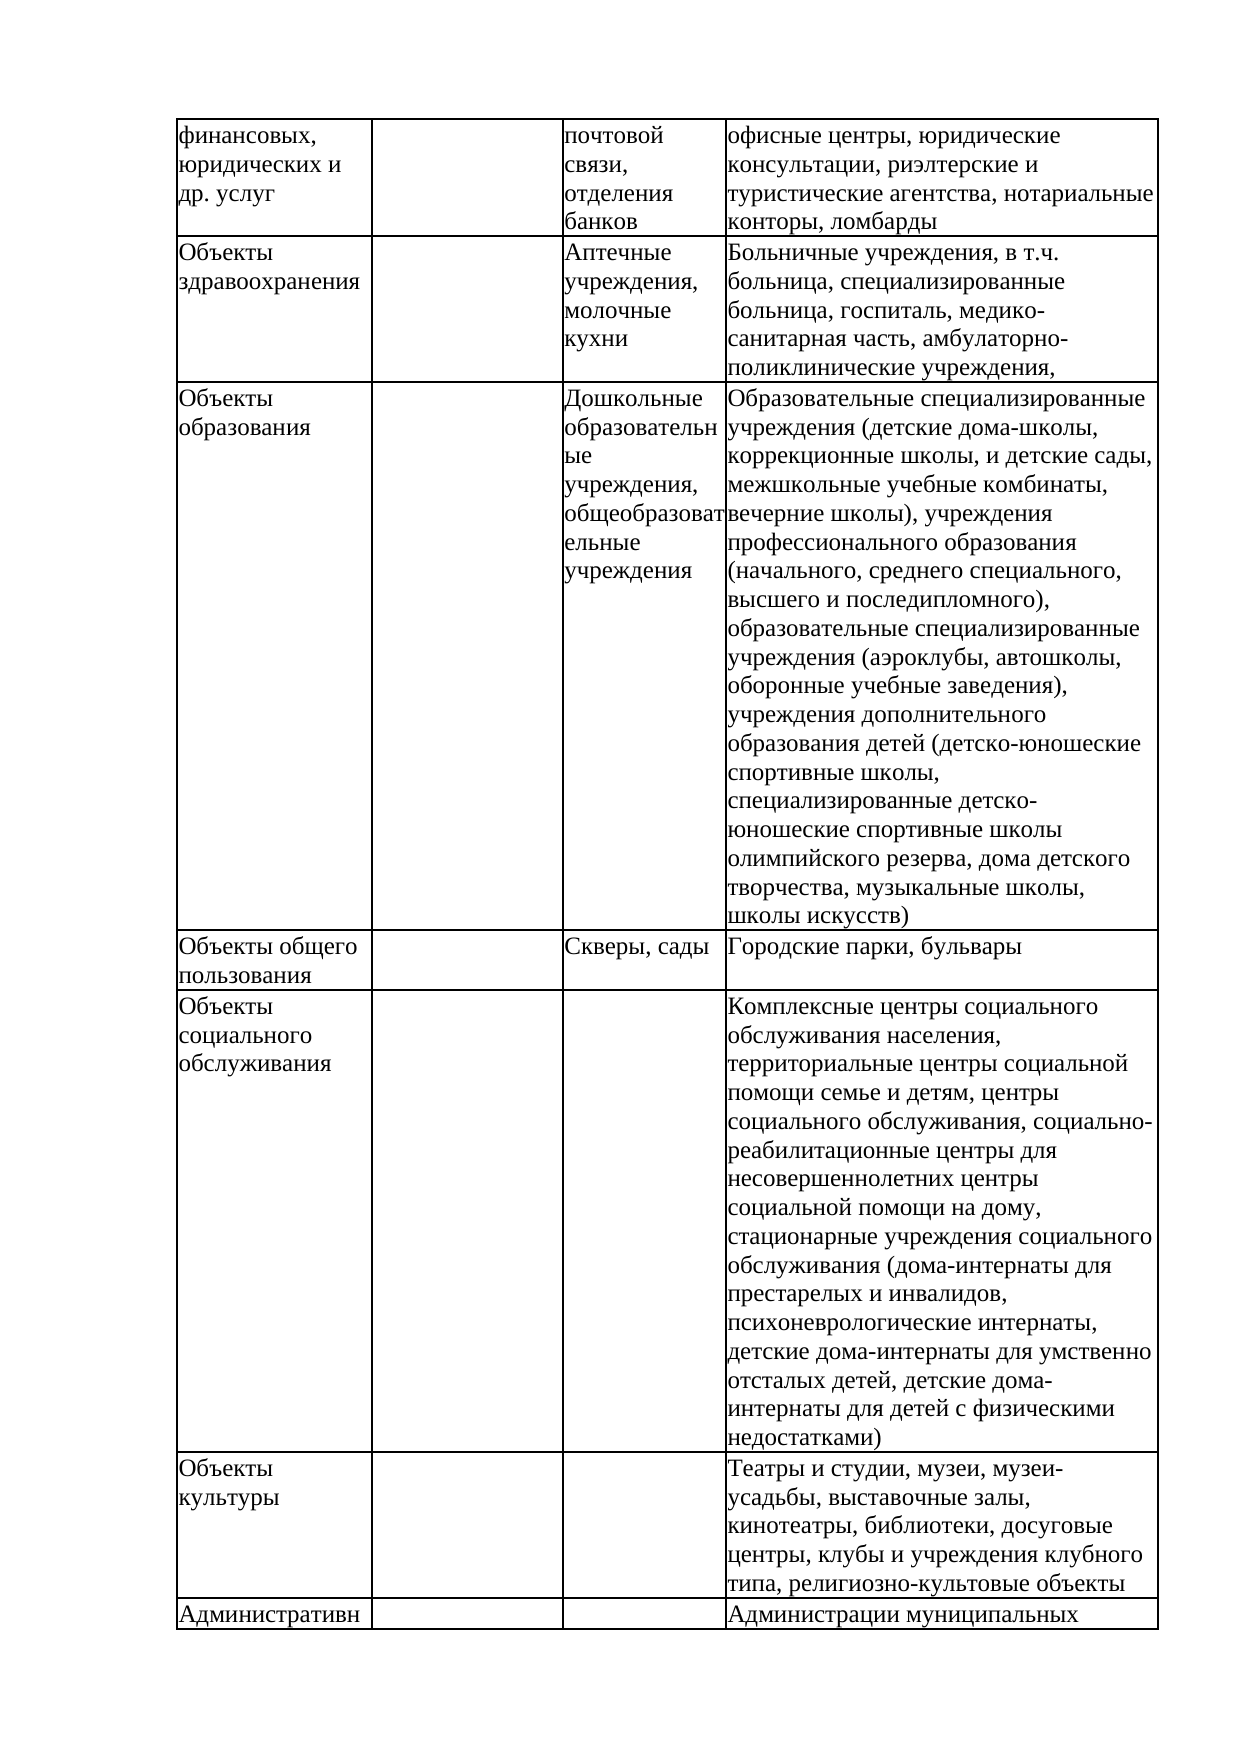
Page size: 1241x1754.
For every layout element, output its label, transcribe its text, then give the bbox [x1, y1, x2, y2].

table_cell Объекты образования [178, 383, 371, 929]
table_cell Объекты культуры [178, 1453, 371, 1597]
table_cell [373, 1599, 562, 1628]
table_cell [373, 383, 562, 929]
table_cell [373, 120, 562, 235]
table_cell Аптечные учреждения, молочные кухни [564, 237, 725, 381]
table_cell [564, 991, 725, 1451]
table_cell Скверы, сады [564, 931, 725, 989]
table_cell [373, 1453, 562, 1597]
table_cell Комплексные центры социального обслуживания населения, территориальные центры социальной помощи семье и детям, центры социального обслуживания, социально-реабилитационные центры для несовершеннолетних центры социальной помощи на дому, стационарные учреждения социального обслуживания (дома-интернаты для престарелых и инвалидов, психоневрологические интернаты, детские дома-интернаты для умственно отсталых детей, детские дома-интернаты для детей с физическими недостатками) [727, 991, 1157, 1451]
table_cell Объекты общего пользования [178, 931, 371, 989]
table_cell [564, 1599, 725, 1628]
table_cell Больничные учреждения, в т.ч. больница, специализированные больница, госпиталь, медико-санитарная часть, амбулаторно-поликлинические учреждения, [727, 237, 1157, 381]
table_cell [564, 1453, 725, 1597]
table_cell [373, 991, 562, 1451]
table_cell Объекты здравоохранения [178, 237, 371, 381]
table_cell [178, 1599, 371, 1628]
table_cell Дошкольные образовательные учреждения, общеобразовательные учреждения [564, 383, 725, 929]
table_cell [727, 120, 1157, 235]
table_cell [373, 237, 562, 381]
table_cell Городские парки, бульвары [727, 931, 1157, 989]
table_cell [178, 120, 371, 235]
table_cell Театры и студии, музеи, музеи-усадьбы, выставочные залы, кинотеатры, библиотеки, досуговые центры, клубы и учреждения клубного типа, религиозно-культовые объекты [727, 1453, 1157, 1597]
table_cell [564, 120, 725, 235]
table_cell Образовательные специализированные учреждения (детские дома-школы, коррекционные школы, и детские сады, межшкольные учебные комбинаты, вечерние школы), учреждения профессионального образования (начального, среднего специального, высшего и последипломного), образовательные специализированные учреждения (аэроклубы, автошколы, оборонные учебные заведения), учреждения дополнительного образования детей (детско-юношеские спортивные школы, специализированные детско-юношеские спортивные школы олимпийского резерва, дома детского творчества, музыкальные школы, школы искусств) [727, 383, 1157, 929]
table_cell [373, 931, 562, 989]
table_cell Объекты социального обслуживания [178, 991, 371, 1451]
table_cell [727, 1599, 1157, 1628]
